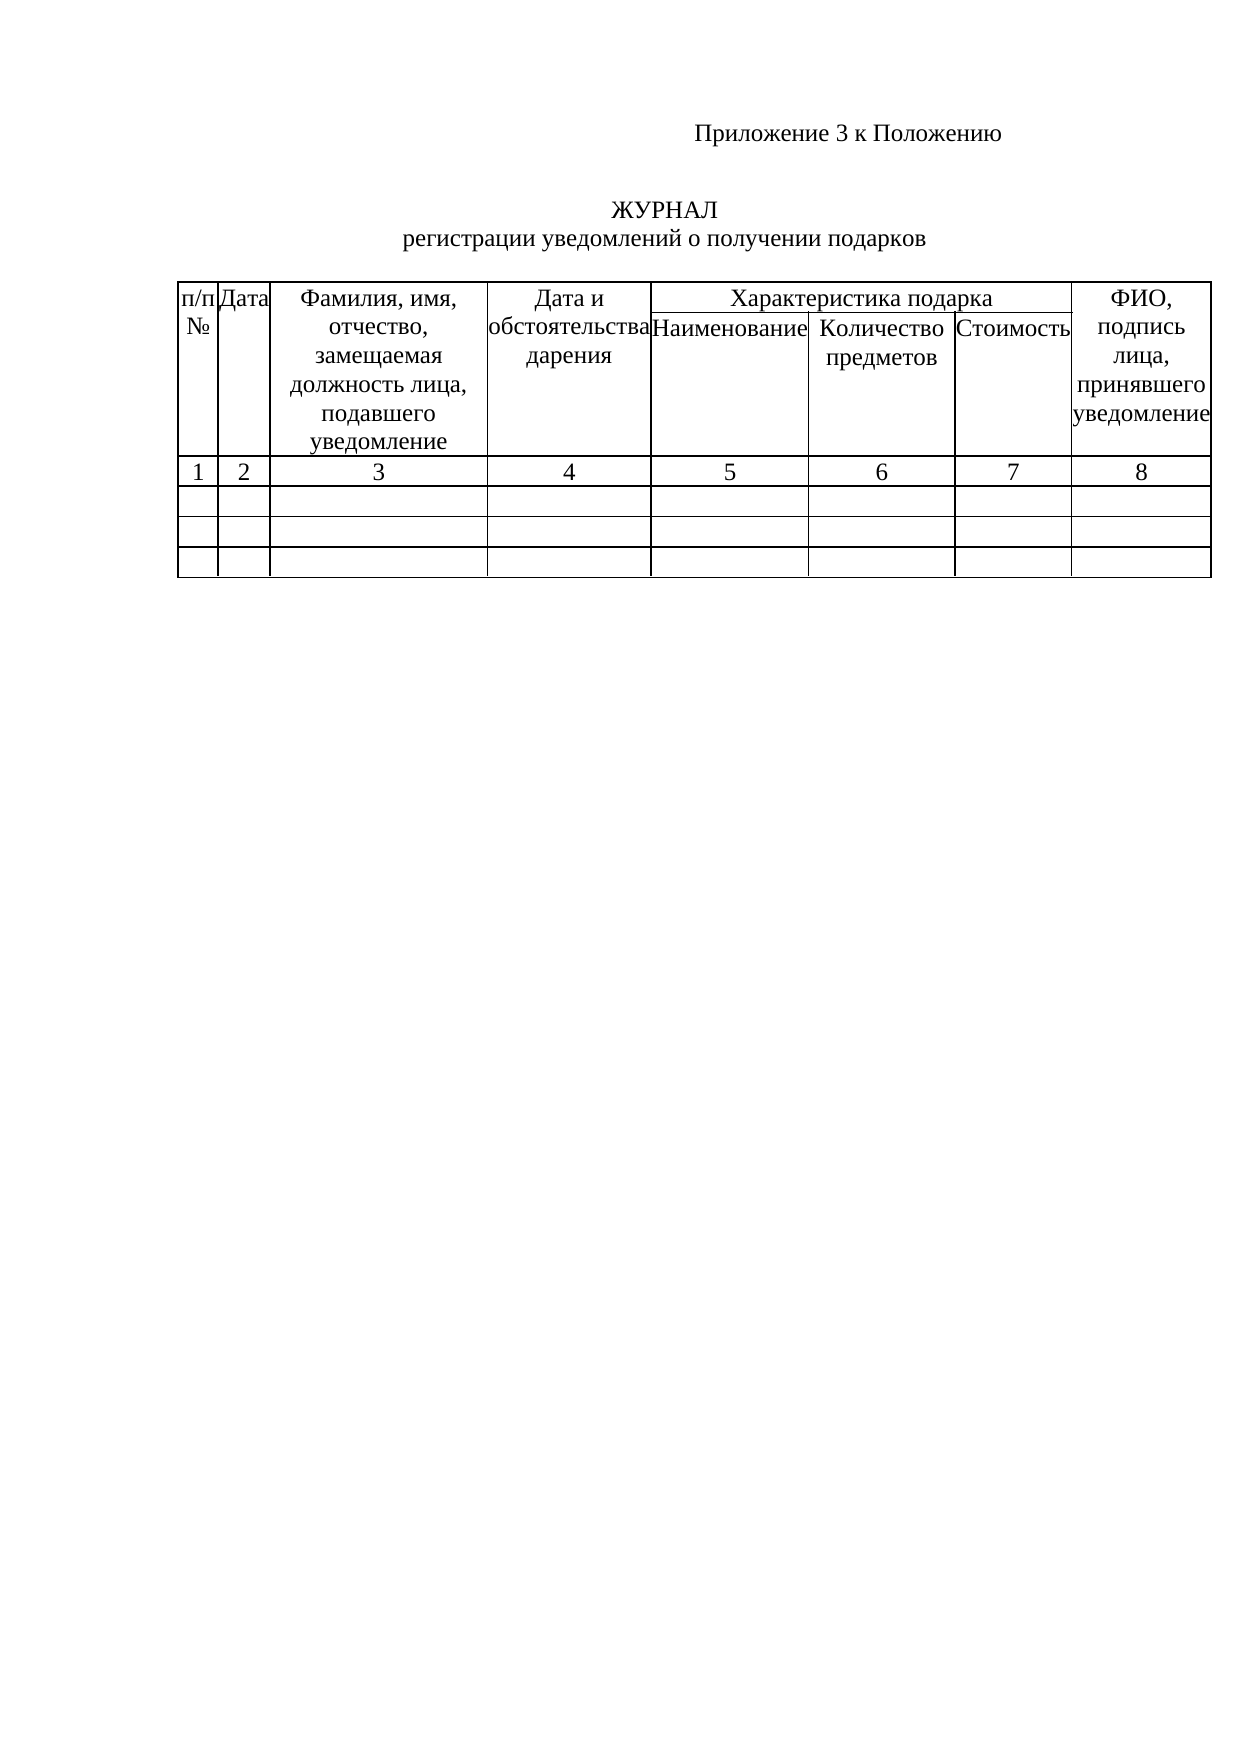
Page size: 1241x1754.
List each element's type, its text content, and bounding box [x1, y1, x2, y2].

table_cell [179, 548, 217, 576]
table_header п/п № [179, 283, 217, 455]
table_cell Наименование [652, 313, 808, 455]
table_cell 4 [488, 457, 650, 485]
table_cell [1072, 517, 1210, 546]
table_cell [809, 548, 954, 576]
table_cell [956, 548, 1071, 576]
table_header Фамилия, имя, отчество, замещаемая должность лица, подавшего уведомление [271, 283, 487, 455]
table_cell 5 [652, 457, 808, 485]
table_cell [179, 517, 217, 546]
table_cell [219, 517, 269, 546]
table_cell 6 [809, 457, 954, 485]
table_cell [271, 548, 487, 576]
table_cell 8 [1072, 457, 1210, 485]
table_cell [1072, 548, 1210, 576]
table_cell [271, 517, 487, 546]
table_cell [956, 517, 1071, 546]
table_cell [809, 487, 954, 516]
table_cell 3 [271, 457, 487, 485]
table_header ФИО, подпись лица, принявшего уведомление [1072, 283, 1210, 455]
table_header Дата [219, 283, 269, 455]
text регистрации уведомлений о получении подарков [177, 223, 1152, 252]
table_header Характеристика подарка [652, 283, 1071, 311]
table_cell [652, 517, 808, 546]
text Приложение 3 к Положению [694, 118, 1152, 147]
table_cell [956, 487, 1071, 516]
table_cell [219, 487, 269, 516]
table_cell [488, 487, 650, 516]
table_cell [271, 487, 487, 516]
table_cell [652, 487, 808, 516]
table_cell [809, 517, 954, 546]
table_cell [179, 487, 217, 516]
table_header Дата и обстоятельства дарения [488, 283, 650, 455]
table_cell Стоимость [956, 313, 1071, 455]
table_cell [488, 517, 650, 546]
table_cell 1 [179, 457, 217, 485]
table_cell 7 [956, 457, 1071, 485]
text ЖУРНАЛ [177, 195, 1152, 223]
table_cell [652, 548, 808, 576]
table_cell Количество предметов [809, 313, 954, 455]
table_cell [488, 548, 650, 576]
table_cell [219, 548, 269, 576]
table_cell 2 [219, 457, 269, 485]
table_cell [1072, 487, 1210, 516]
